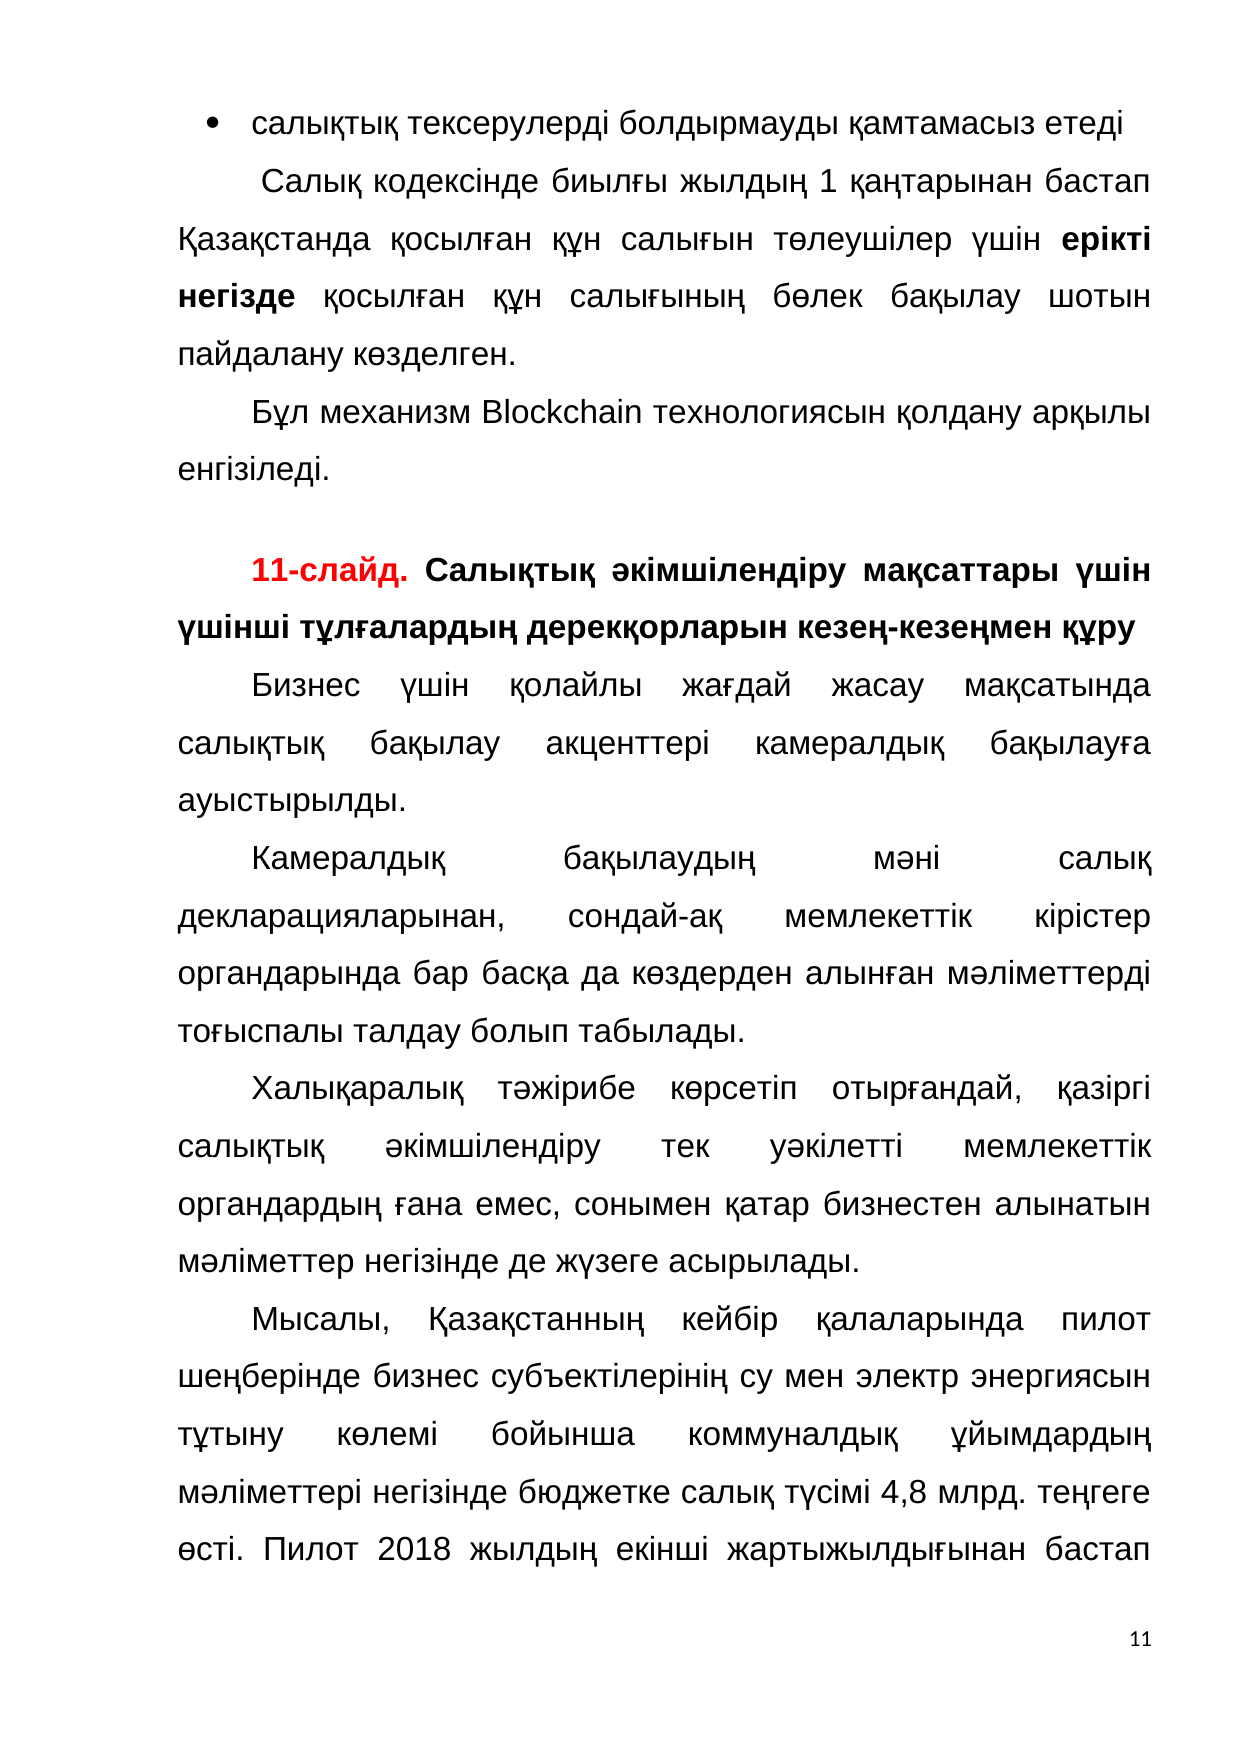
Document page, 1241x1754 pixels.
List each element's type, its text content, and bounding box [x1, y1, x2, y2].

list Салық кодексінде биылғы жылдың 1 қаңтарынан бастап Қазақстанда қосылған құн салығын төлеушілер үшін ерікті негізде қосылған құн салығының бөлек бақылау шотын пайдалану көзделген. [177, 161, 1152, 372]
text Камералдық бақылаудың мәні салық декларацияларынан, сондай-ақ мемлекеттік кірістер органдарында бар басқа да көздерден алынған мәліметтерді тоғыспалы талдау болып табылады. [177, 838, 1152, 1049]
text 11-слайд. Салықтық әкімшілендіру мақсаттары үшін үшінші тұлғалардың дерекқорларын кезең-кезеңмен құру [177, 550, 1152, 646]
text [177, 1299, 1152, 1568]
list Бұл механизм Blockchain технологиясын қолдану арқылы енгізіледі. [177, 392, 1152, 488]
list салықтық тексерулерді болдырмауды қамтамасыз етеді [177, 103, 1152, 142]
text Халықаралық тәжірибе көрсетіп отырғандай, қазіргі салықтық әкімшілендіру тек уәкілетті мемлекеттік органдардың ғана емес, сонымен қатар бизнестен алынатын мәліметтер негізінде де жүзеге асырылады. [177, 1068, 1152, 1280]
text Бизнес үшін қолайлы жағдай жасау мақсатында салықтық бақылау акценттері камералдық бақылауға ауыстырылды. [177, 665, 1152, 819]
